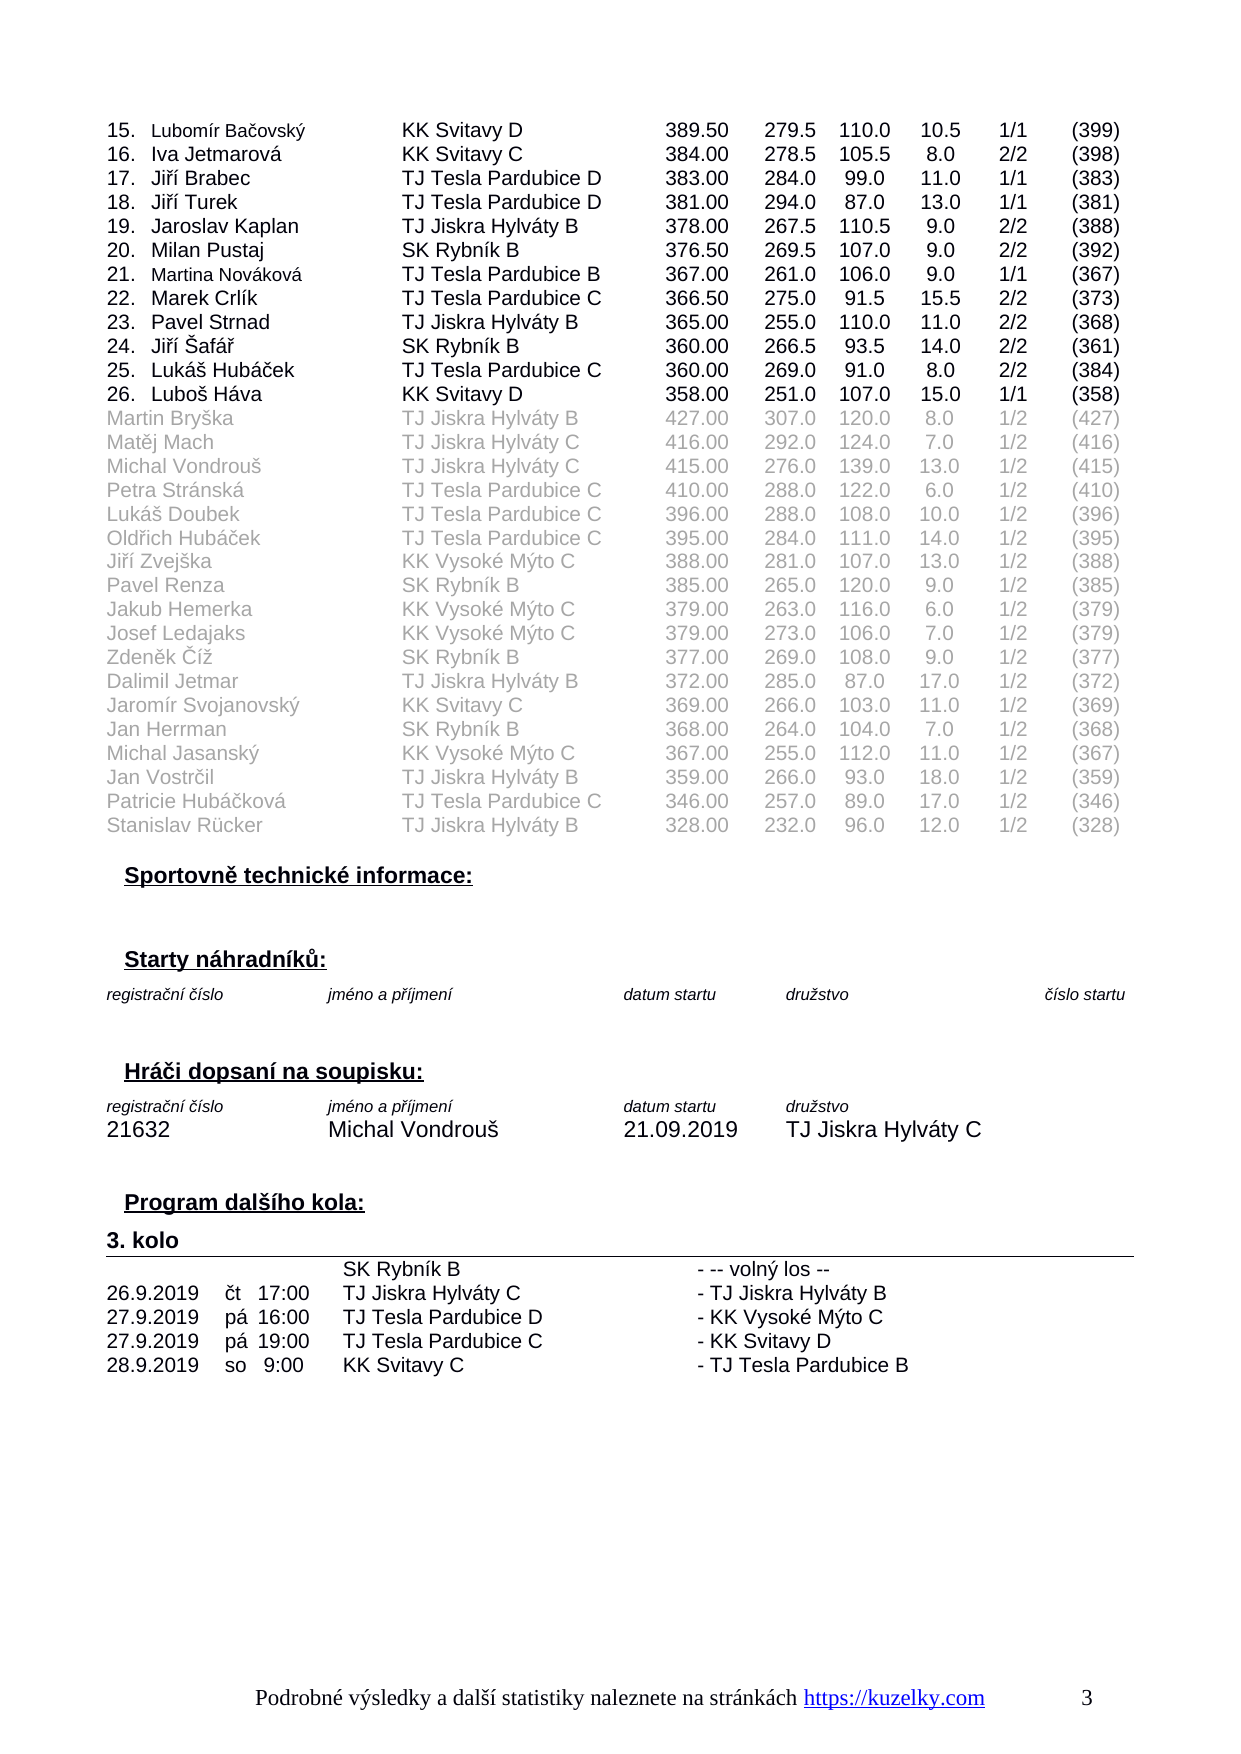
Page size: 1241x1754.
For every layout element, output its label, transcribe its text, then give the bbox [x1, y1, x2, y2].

text Michal Jasanský KK Vysoké Mýto C 367.00 255.0 112.0 11.0 1/2 (367) [106, 741, 1134, 765]
text Oldřich Hubáček TJ Tesla Pardubice C 395.00 284.0 111.0 14.0 1/2 (395) [106, 525, 1134, 549]
text 15. Lubomír Bačovský KK Svitavy D 389.50 279.5 110.0 10.5 1/1 (399) [106, 118, 1134, 142]
text Jaromír Svojanovský KK Svitavy C 369.00 266.0 103.0 11.0 1/2 (369) [106, 693, 1134, 717]
text 16. Iva Jetmarová KK Svitavy C 384.00 278.5 105.5 8.0 2/2 (398) [106, 142, 1134, 166]
text Patricie Hubáčková TJ Tesla Pardubice C 346.00 257.0 89.0 17.0 1/2 (346) [106, 789, 1134, 813]
text Michal Vondrouš TJ Jiskra Hylváty C 415.00 276.0 139.0 13.0 1/2 (415) [106, 453, 1134, 477]
text 17. Jiří Brabec TJ Tesla Pardubice D 383.00 284.0 99.0 11.0 1/1 (383) [106, 166, 1134, 190]
text 3. kolo [106, 1227, 1134, 1256]
subtitle Hráči dopsaní na soupisku: [124, 1029, 1140, 1084]
text Petra Stránská TJ Tesla Pardubice C 410.00 288.0 122.0 6.0 1/2 (410) [106, 477, 1134, 501]
text 28.9.2019 so 9:00 KK Svitavy C - TJ Tesla Pardubice B [106, 1353, 1134, 1377]
text SK Rybník B - -- volný los -- [106, 1257, 1134, 1281]
text 21632 Michal Vondrouš 21.09.2019 TJ Jiskra Hylváty C [106, 1116, 1134, 1142]
text 19. Jaroslav Kaplan TJ Jiskra Hylváty B 378.00 267.5 110.5 9.0 2/2 (388) [106, 214, 1134, 238]
text 20. Milan Pustaj SK Rybník B 376.50 269.5 107.0 9.0 2/2 (392) [106, 238, 1134, 262]
text 21. Martina Nováková TJ Tesla Pardubice B 367.00 261.0 106.0 9.0 1/1 (367) [106, 262, 1134, 286]
text Jiří Zvejška KK Vysoké Mýto C 388.00 281.0 107.0 13.0 1/2 (388) [106, 549, 1134, 573]
subtitle Starty náhradníků: [124, 946, 1140, 972]
text Jan Herrman SK Rybník B 368.00 264.0 104.0 7.0 1/2 (368) [106, 717, 1134, 741]
subtitle Sportovně technické informace: [124, 862, 1140, 888]
text 27.9.2019 pá 19:00 TJ Tesla Pardubice C - KK Svitavy D [106, 1329, 1134, 1353]
text Jan Vostrčil TJ Jiskra Hylváty B 359.00 266.0 93.0 18.0 1/2 (359) [106, 765, 1134, 789]
text 27.9.2019 pá 16:00 TJ Tesla Pardubice D - KK Vysoké Mýto C [106, 1305, 1134, 1329]
text 24. Jiří Šafář SK Rybník B 360.00 266.5 93.5 14.0 2/2 (361) [106, 334, 1134, 358]
text 25. Lukáš Hubáček TJ Tesla Pardubice C 360.00 269.0 91.0 8.0 2/2 (384) [106, 358, 1134, 382]
text Matěj Mach TJ Jiskra Hylváty C 416.00 292.0 124.0 7.0 1/2 (416) [106, 429, 1134, 453]
text Jakub Hemerka KK Vysoké Mýto C 379.00 263.0 116.0 6.0 1/2 (379) [106, 597, 1134, 621]
text 22. Marek Crlík TJ Tesla Pardubice C 366.50 275.0 91.5 15.5 2/2 (373) [106, 286, 1134, 310]
text Dalimil Jetmar TJ Jiskra Hylváty B 372.00 285.0 87.0 17.0 1/2 (372) [106, 669, 1134, 693]
text Zdeněk Číž SK Rybník B 377.00 269.0 108.0 9.0 1/2 (377) [106, 645, 1134, 669]
text Pavel Renza SK Rybník B 385.00 265.0 120.0 9.0 1/2 (385) [106, 573, 1134, 597]
text 23. Pavel Strnad TJ Jiskra Hylváty B 365.00 255.0 110.0 11.0 2/2 (368) [106, 310, 1134, 334]
text Stanislav Rücker TJ Jiskra Hylváty B 328.00 232.0 96.0 12.0 1/2 (328) [106, 813, 1134, 837]
subtitle Program dalšího kola: [124, 1188, 1140, 1215]
text Martin Bryška TJ Jiskra Hylváty B 427.00 307.0 120.0 8.0 1/2 (427) [106, 406, 1134, 429]
text registrační číslo jméno a příjmení datum startu družstvo [106, 1096, 1134, 1116]
text 26. Luboš Háva KK Svitavy D 358.00 251.0 107.0 15.0 1/1 (358) [106, 382, 1134, 406]
text Josef Ledajaks KK Vysoké Mýto C 379.00 273.0 106.0 7.0 1/2 (379) [106, 621, 1134, 645]
text Lukáš Doubek TJ Tesla Pardubice C 396.00 288.0 108.0 10.0 1/2 (396) [106, 501, 1134, 525]
text 26.9.2019 čt 17:00 TJ Jiskra Hylváty C - TJ Jiskra Hylváty B [106, 1281, 1134, 1305]
text registrační číslo jméno a příjmení datum startu družstvo číslo startu [106, 985, 1134, 1004]
text 18. Jiří Turek TJ Tesla Pardubice D 381.00 294.0 87.0 13.0 1/1 (381) [106, 190, 1134, 214]
